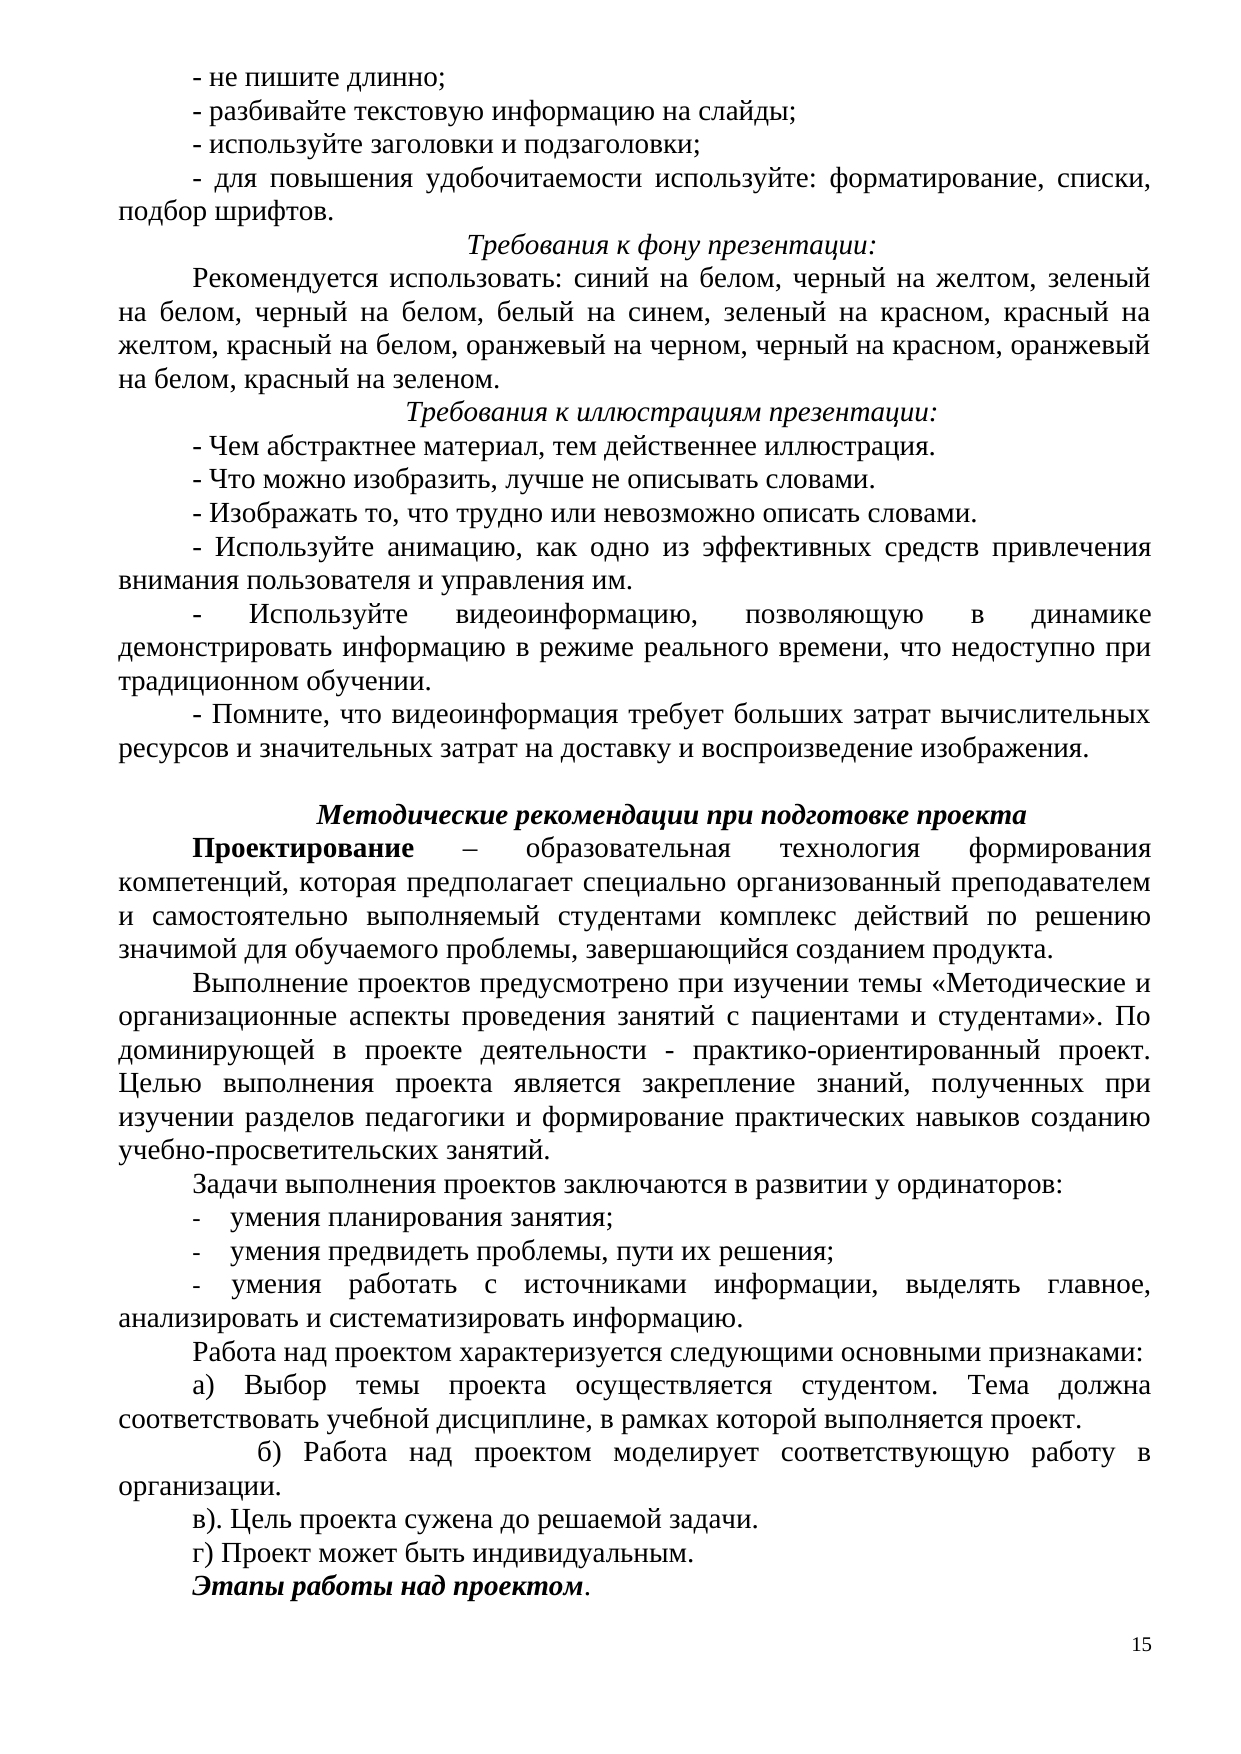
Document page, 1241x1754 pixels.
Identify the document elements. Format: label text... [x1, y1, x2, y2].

text Требования к фону презентации: [118, 227, 1152, 260]
text б) Работа над проектом моделирует соответствующую работу в организации. [118, 1434, 1152, 1501]
text - Что можно изобразить, лучше не описывать словами. [118, 462, 1152, 495]
text - разбивайте текстовую информацию на слайды; [118, 93, 1152, 126]
text Проектирование – образовательная технология формирования компетенций, которая предполагает специально организованный преподавателем и самостоятельно выполняемый студентами комплекс действий по решению значимой для обучаемого проблемы, завершающийся созданием продукта. [118, 831, 1152, 965]
text Рекомендуется использовать: синий на белом, черный на желтом, зеленый на белом, черный на белом, белый на синем, зеленый на красном, красный на желтом, красный на белом, оранжевый на черном, черный на красном, оранжевый на белом, красный на зеленом. [118, 260, 1152, 394]
list умения работать с источниками информации, выделять главное, анализировать и систематизировать информацию. [118, 1267, 1152, 1334]
text Требования к иллюстрациям презентации: [118, 394, 1152, 428]
text в). Цель проекта сужена до решаемой задачи. [118, 1501, 1152, 1535]
text - для повышения удобочитаемости используйте: форматирование, списки, подбор шрифтов. [118, 160, 1152, 227]
text Выполнение проектов предусмотрено при изучении темы «Методические и организационные аспекты проведения занятий с пациентами и студентами». По доминирующей в проекте деятельности - практико-ориентированный проект. Целью выполнения проекта является закрепление знаний, полученных при изучении разделов педагогики и формирование практических навыков созданию учебно-просветительских занятий. [118, 965, 1152, 1166]
text - Чем абстрактнее материал, тем действеннее иллюстрация. [118, 428, 1152, 462]
text - Используйте анимацию, как одно из эффективных средств привлечения внимания пользователя и управления им. [118, 529, 1152, 596]
text - используйте заголовки и подзаголовки; [118, 126, 1152, 160]
text а) Выбор темы проекта осуществляется студентом. Тема должна соответствовать учебной дисциплине, в рамках которой выполняется проект. [118, 1367, 1152, 1434]
text - Помните, что видеоинформация требует больших затрат вычислительных ресурсов и значительных затрат на доставку и воспроизведение изображения. [118, 696, 1152, 763]
list умения предвидеть проблемы, пути их решения; [118, 1233, 1152, 1267]
subtitle Методические рекомендации при подготовке проекта [118, 797, 1152, 831]
list умения планирования занятия; [118, 1199, 1152, 1233]
text - Изображать то, что трудно или невозможно описать словами. [118, 495, 1152, 529]
text Работа над проектом характеризуется следующими основными признаками: [118, 1334, 1152, 1367]
subtitle Этапы работы над проектом. [118, 1568, 1152, 1602]
text - не пишите длинно; [118, 59, 1152, 93]
text Задачи выполнения проектов заключаются в развитии у ординаторов: [118, 1166, 1152, 1199]
text - Используйте видеоинформацию, позволяющую в динамике демонстрировать информацию в режиме реального времени, что недоступно при традиционном обучении. [118, 596, 1152, 696]
text г) Проект может быть индивидуальным. [118, 1535, 1152, 1568]
